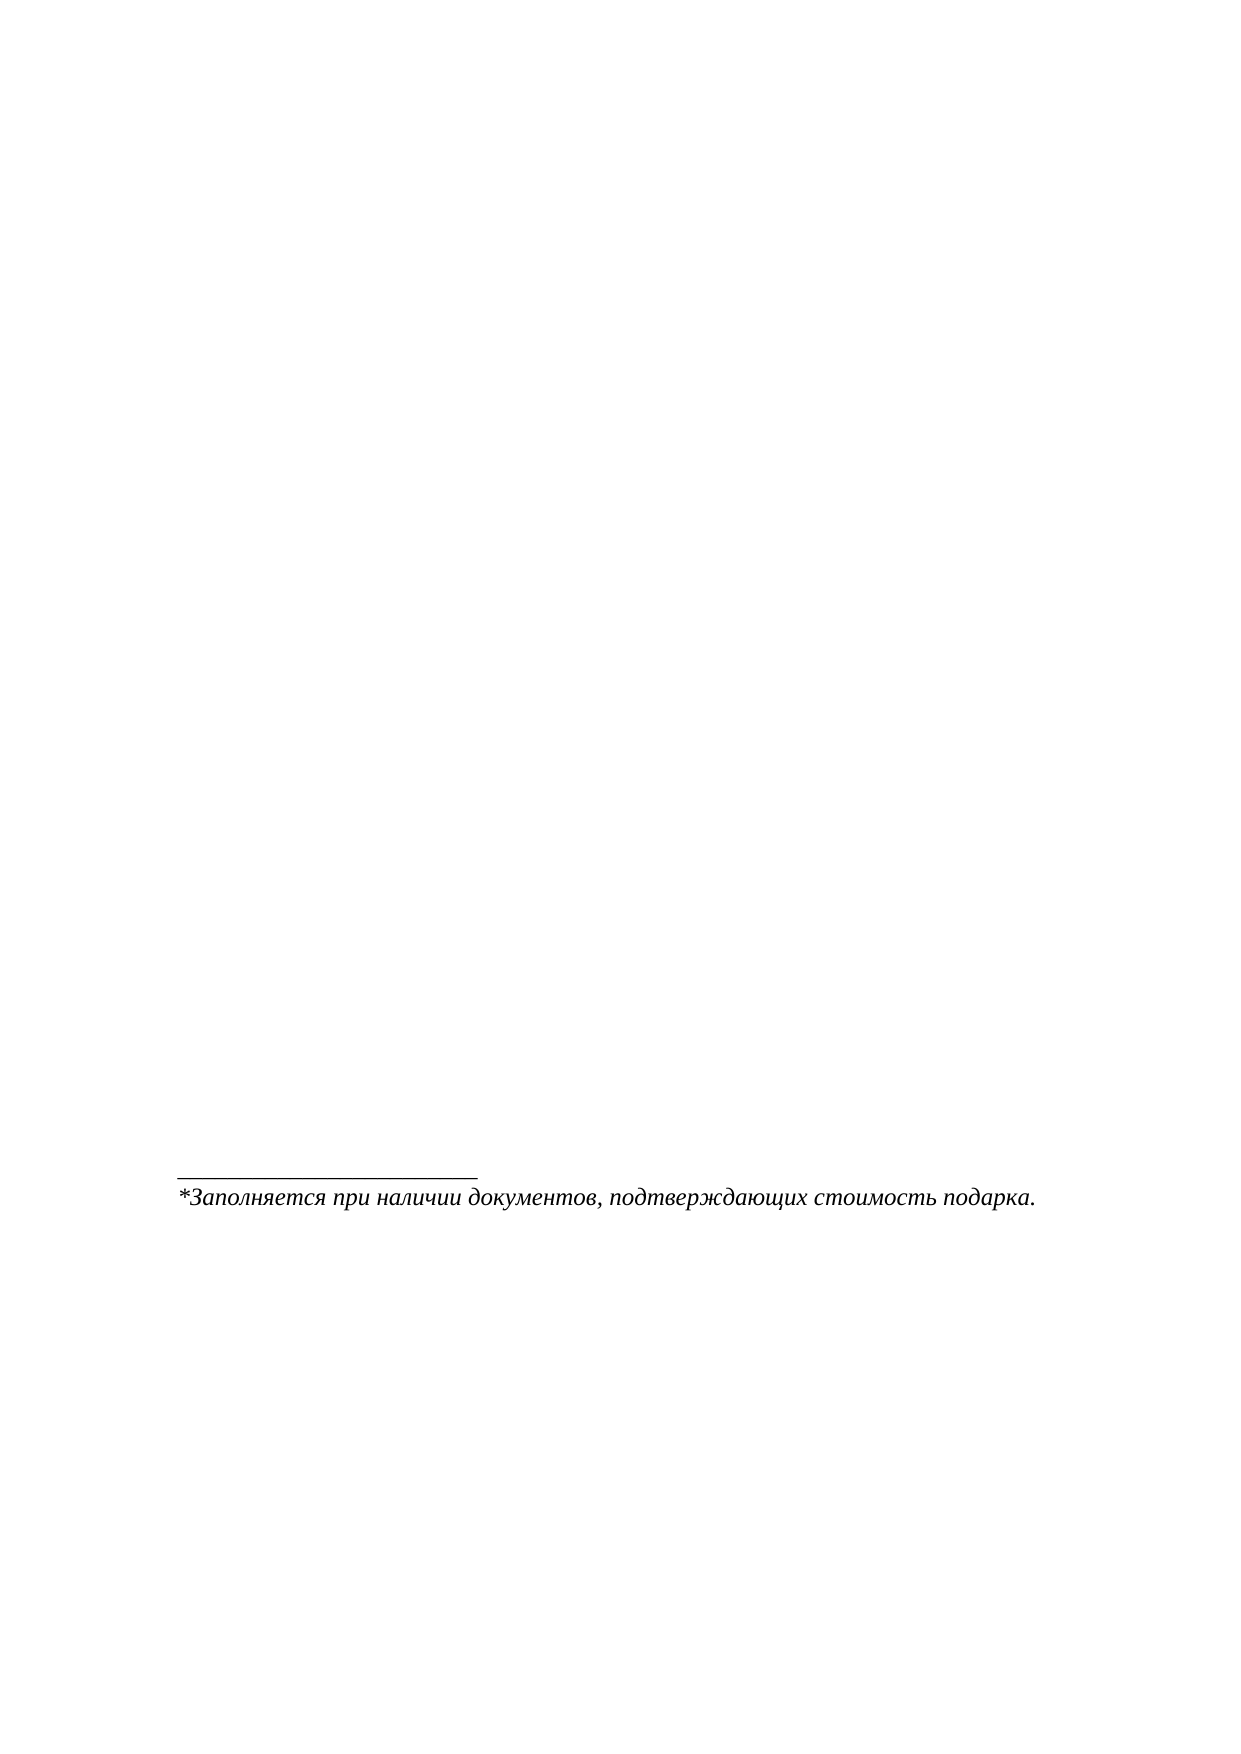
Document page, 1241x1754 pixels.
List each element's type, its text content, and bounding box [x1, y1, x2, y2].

text *Заполняется при наличии документов, подтверждающих стоимость подарка. [177, 1182, 1181, 1211]
text ________________________ [177, 1153, 1181, 1182]
